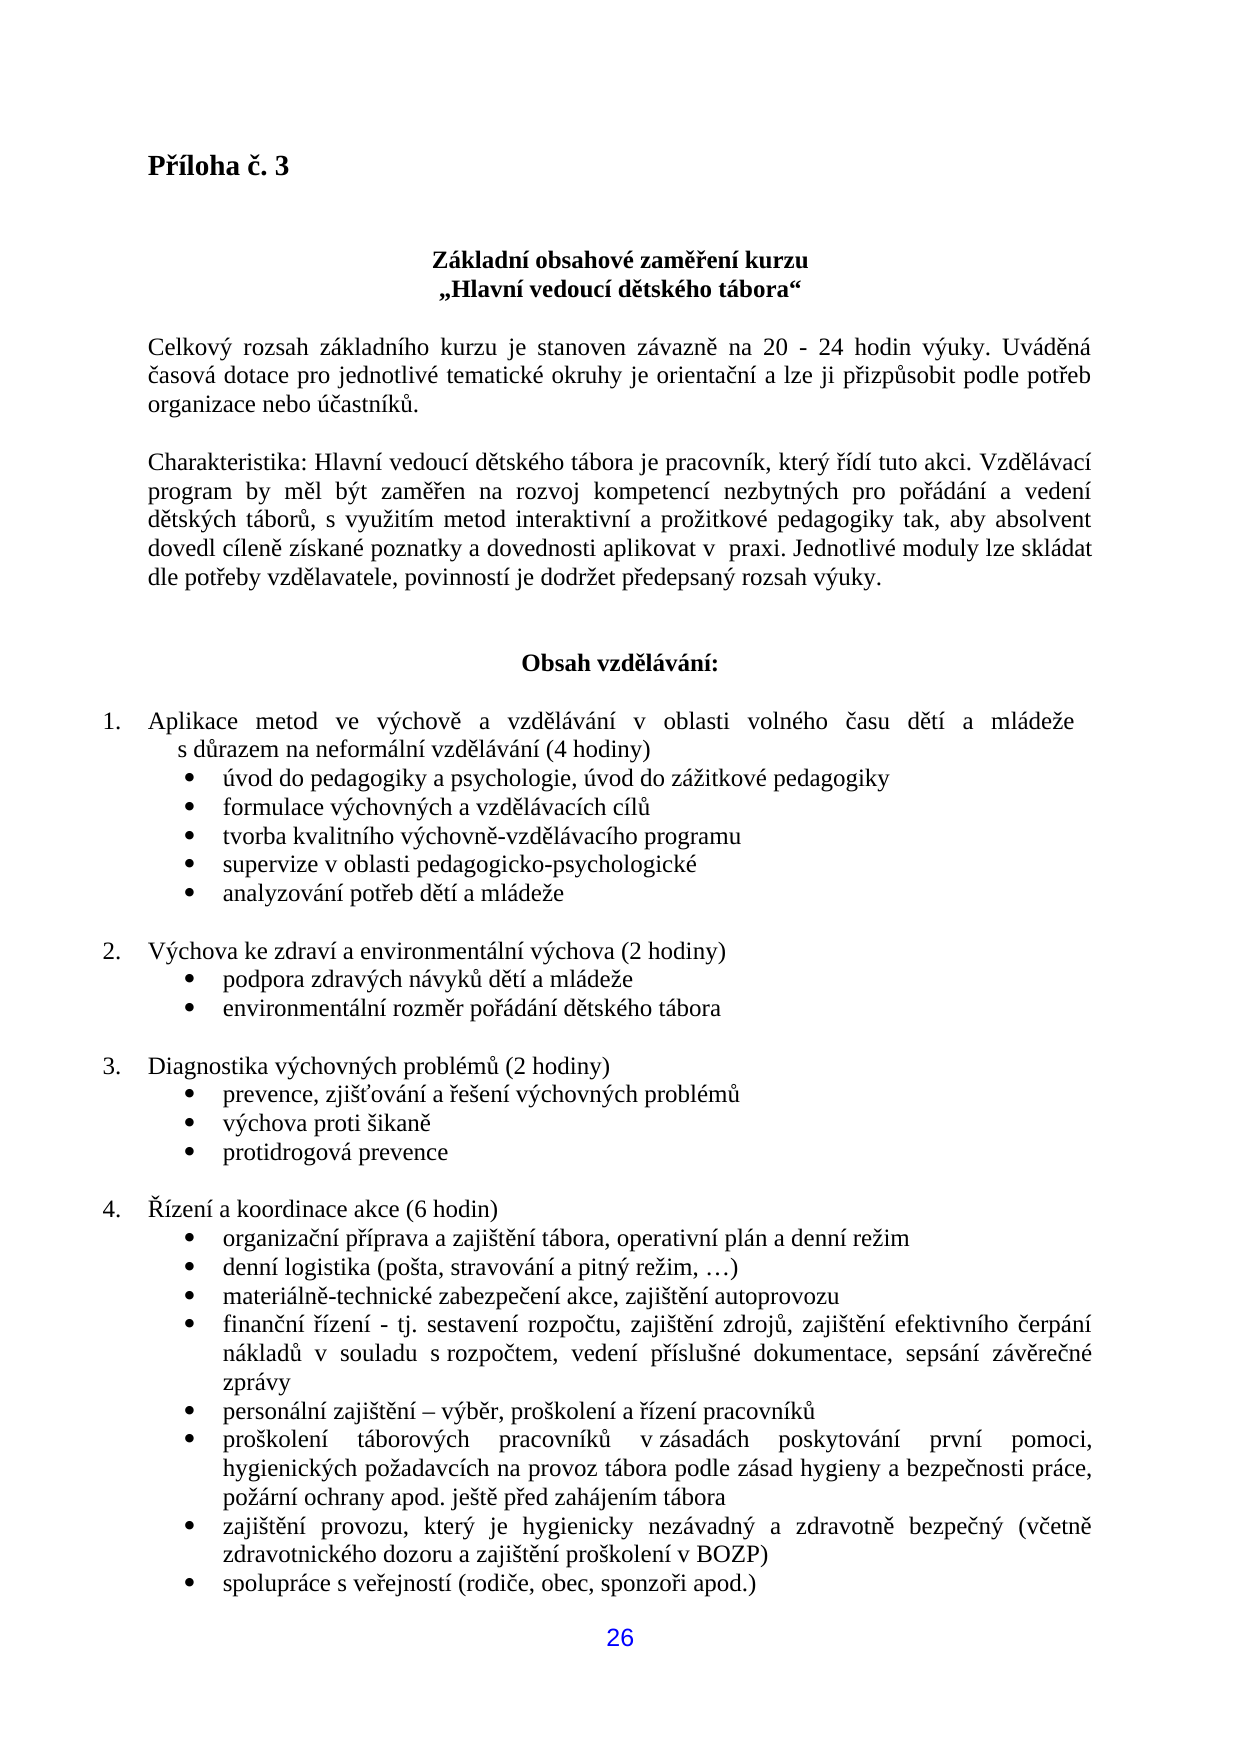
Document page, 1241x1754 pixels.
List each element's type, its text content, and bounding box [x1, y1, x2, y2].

list Diagnostika výchovných problémů (2 hodiny) [102, 1051, 1093, 1079]
list proškolení táborových pracovníků v zásadách poskytování první pomoci, hygienických požadavcích na provoz tábora podle zásad hygieny a bezpečnosti práce, požární ochrany apod. ještě před zahájením tábora [185, 1424, 1093, 1511]
list podpora zdravých návyků dětí a mládeže [185, 964, 1093, 993]
list Aplikace metod ve výchově a vzdělávání v oblasti volného času dětí a mládeže s důrazem na neformální vzdělávání (4 hodiny) [102, 706, 1093, 763]
list supervize v oblasti pedagogicko-psychologické [185, 849, 1093, 878]
list zajištění provozu, který je hygienicky nezávadný a zdravotně bezpečný (včetně zdravotnického dozoru a zajištění proškolení v BOZP) [185, 1511, 1093, 1568]
list prevence, zjišťování a řešení výchovných problémů [185, 1079, 1093, 1108]
text Obsah vzdělávání: [148, 648, 1093, 677]
list environmentální rozměr pořádání dětského tábora [185, 993, 1093, 1022]
list denní logistika (pošta, stravování a pitný režim, …) [185, 1252, 1093, 1281]
title „Hlavní vedoucí dětského tábora“ [148, 274, 1093, 302]
list organizační příprava a zajištění tábora, operativní plán a denní režim [185, 1223, 1093, 1252]
list formulace výchovných a vzdělávacích cílů [185, 792, 1093, 821]
list výchova proti šikaně [185, 1108, 1093, 1137]
list Řízení a koordinace akce (6 hodin) [102, 1194, 1093, 1223]
text Charakteristika: Hlavní vedoucí dětského tábora je pracovník, který řídí tuto akci. Vzdělávací program by měl být zaměřen na rozvoj kompetencí nezbytných pro pořádání a vedení dětských táborů, s využitím metod interaktivní a prožitkové pedagogiky tak, aby absolvent dovedl cíleně získané poznatky a dovednosti aplikovat v praxi. Jednotlivé moduly lze skládat dle potřeby vzdělavatele, povinností je dodržet předepsaný rozsah výuky. [148, 447, 1093, 591]
list protidrogová prevence [185, 1137, 1093, 1166]
list personální zajištění – výběr, proškolení a řízení pracovníků [185, 1396, 1093, 1424]
list finanční řízení - tj. sestavení rozpočtu, zajištění zdrojů, zajištění efektivního čerpání nákladů v souladu s rozpočtem, vedení příslušné dokumentace, sepsání závěrečné zprávy [185, 1309, 1093, 1396]
list materiálně-technické zabezpečení akce, zajištění autoprovozu [185, 1281, 1093, 1309]
text Celkový rozsah základního kurzu je stanoven závazně na 20 - 24 hodin výuky. Uváděná časová dotace pro jednotlivé tematické okruhy je orientační a lze ji přizpůsobit podle potřeb organizace nebo účastníků. [148, 332, 1093, 418]
list analyzování potřeb dětí a mládeže [185, 878, 1093, 907]
title Základní obsahové zaměření kurzu [148, 245, 1093, 274]
list spolupráce s veřejností (rodiče, obec, sponzoři apod.) [185, 1568, 1093, 1597]
list tvorba kvalitního výchovně-vzdělávacího programu [185, 821, 1093, 849]
list Výchova ke zdraví a environmentální výchova (2 hodiny) [102, 936, 1093, 964]
list úvod do pedagogiky a psychologie, úvod do zážitkové pedagogiky [185, 763, 1093, 792]
subtitle Příloha č. 3 [148, 148, 1093, 181]
